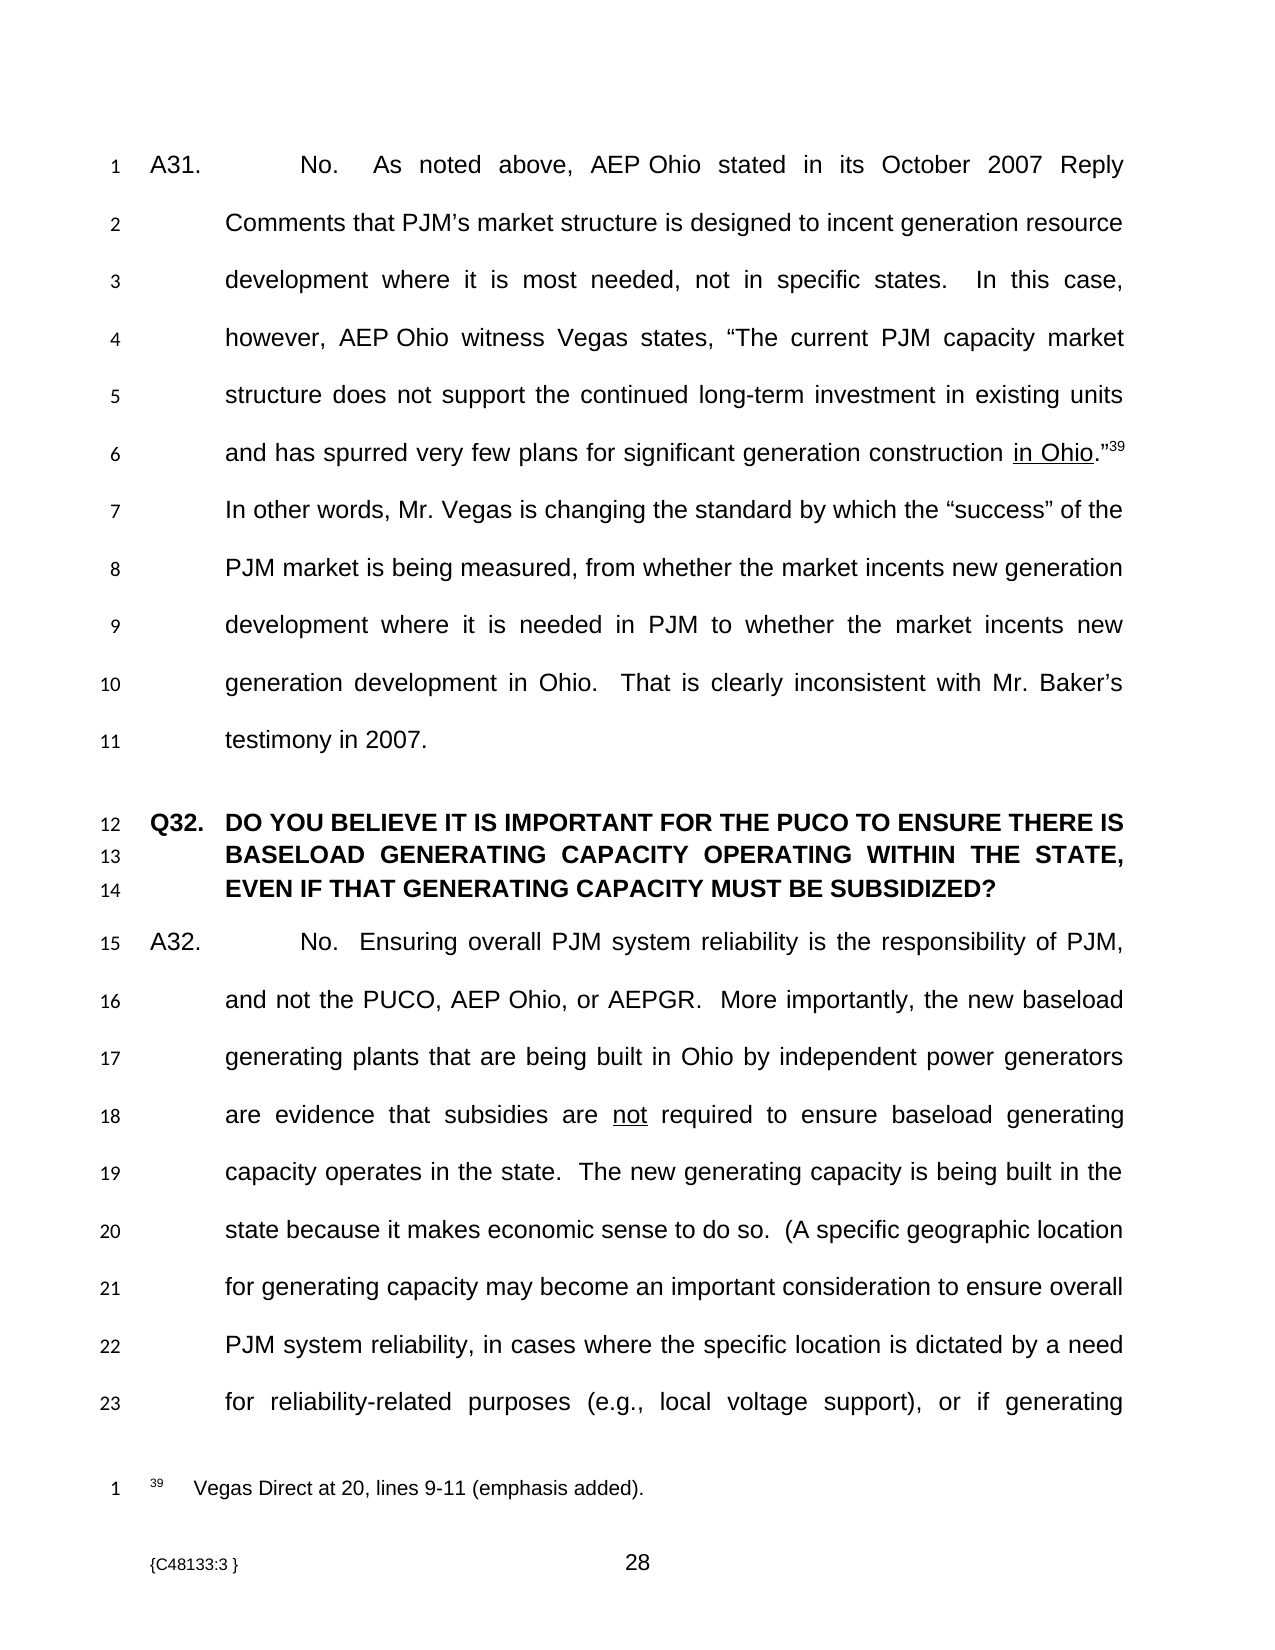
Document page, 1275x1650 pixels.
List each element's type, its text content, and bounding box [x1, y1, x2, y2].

text A31. No. As noted above, AEP Ohio stated in its October 2007 Reply Comments that PJM’s market structure is designed to incent generation resource development where it is most needed, not in specific states. In this case, however, AEP Ohio witness Vegas states, “The current PJM capacity market structure does not support the continued long-term investment in existing units and has spurred very few plans for significant generation construction in Ohio.” In other words, Mr. Vegas is changing the standard by which the “success” of the PJM market is being measured, from whether the market incents new generation development where it is needed in PJM to whether the market incents new generation development in Ohio. That is clearly inconsistent with Mr. Baker’s testimony in 2007. [150, 150, 1125, 754]
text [150, 927, 1125, 1416]
text Q32. do you believe it is important for the PUCO to ensure there is baseload generating capacity operating within the state, even if that generating capacity must be subsidized? [150, 807, 1125, 902]
